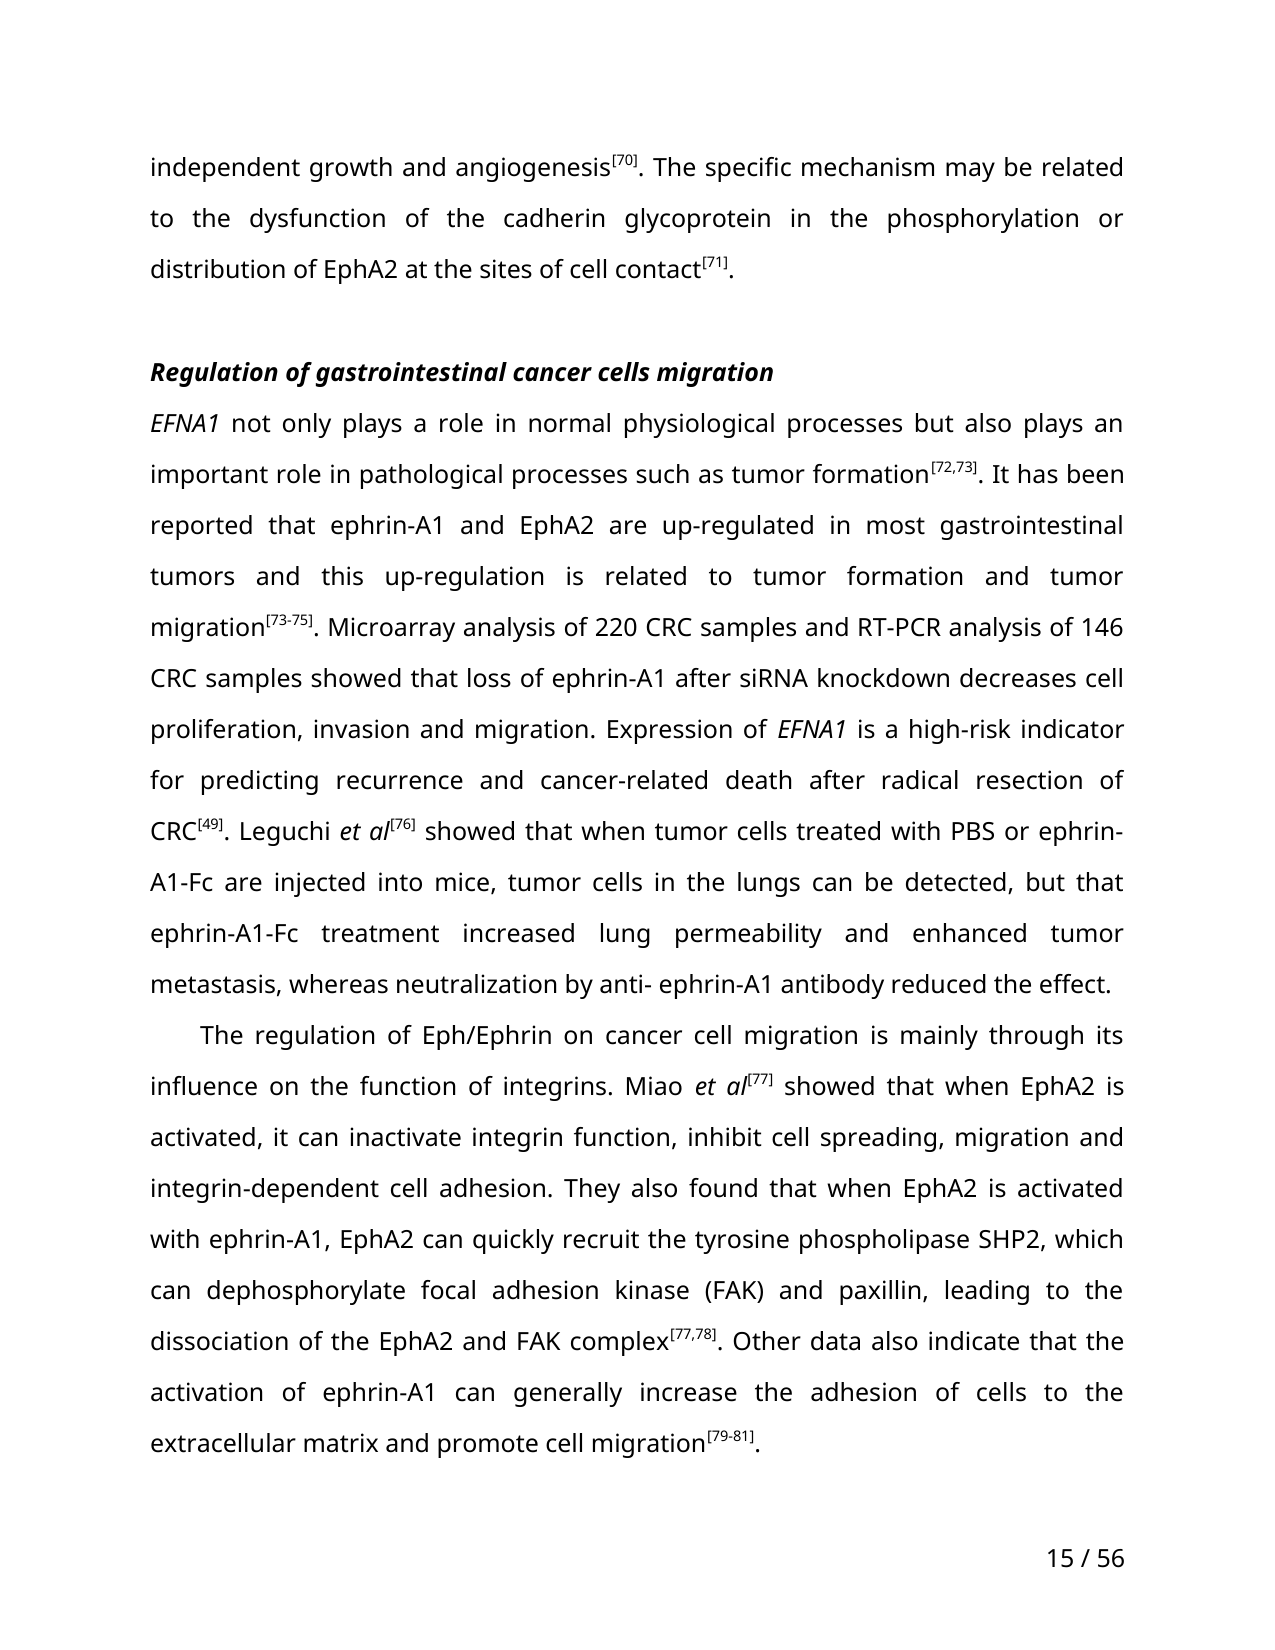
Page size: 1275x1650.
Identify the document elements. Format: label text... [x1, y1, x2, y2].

text EFNA1 not only plays a role in normal physiological processes but also plays an important role in pathological processes such as tumor formation[72,73]. It has been reported that ephrin-A1 and EphA2 are up-regulated in most gastrointestinal tumors and this up-regulation is related to tumor formation and tumor migration[73-75]. Microarray analysis of 220 CRC samples and RT-PCR analysis of 146 CRC samples showed that loss of ephrin-A1 after siRNA knockdown decreases cell proliferation, invasion and migration. Expression of EFNA1 is a high-risk indicator for predicting recurrence and cancer-related death after radical resection of CRC[49]. Leguchi et al[76] showed that when tumor cells treated with PBS or ephrin-A1-Fc are injected into mice, tumor cells in the lungs can be detected, but that ephrin-A1-Fc treatment increased lung permeability and enhanced tumor metastasis, whereas neutralization by anti- ephrin-A1 antibody reduced the effect. [150, 405, 1125, 1001]
text The regulation of Eph/Ephrin on cancer cell migration is mainly through its influence on the function of integrins. Miao et al[77] showed that when EphA2 is activated, it can inactivate integrin function, inhibit cell spreading, migration and integrin-dependent cell adhesion. They also found that when EphA2 is activated with ephrin-A1, EphA2 can quickly recruit the tyrosine phospholipase SHP2, which can dephosphorylate focal adhesion kinase (FAK) and paxillin, leading to the dissociation of the EphA2 and FAK complex[77,78]. Other data also indicate that the activation of ephrin-A1 can generally increase the adhesion of cells to the extracellular matrix and promote cell migration[79-81]. [150, 1018, 1125, 1460]
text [150, 150, 1125, 286]
text Regulation of gastrointestinal cancer cells migration [150, 354, 1125, 388]
